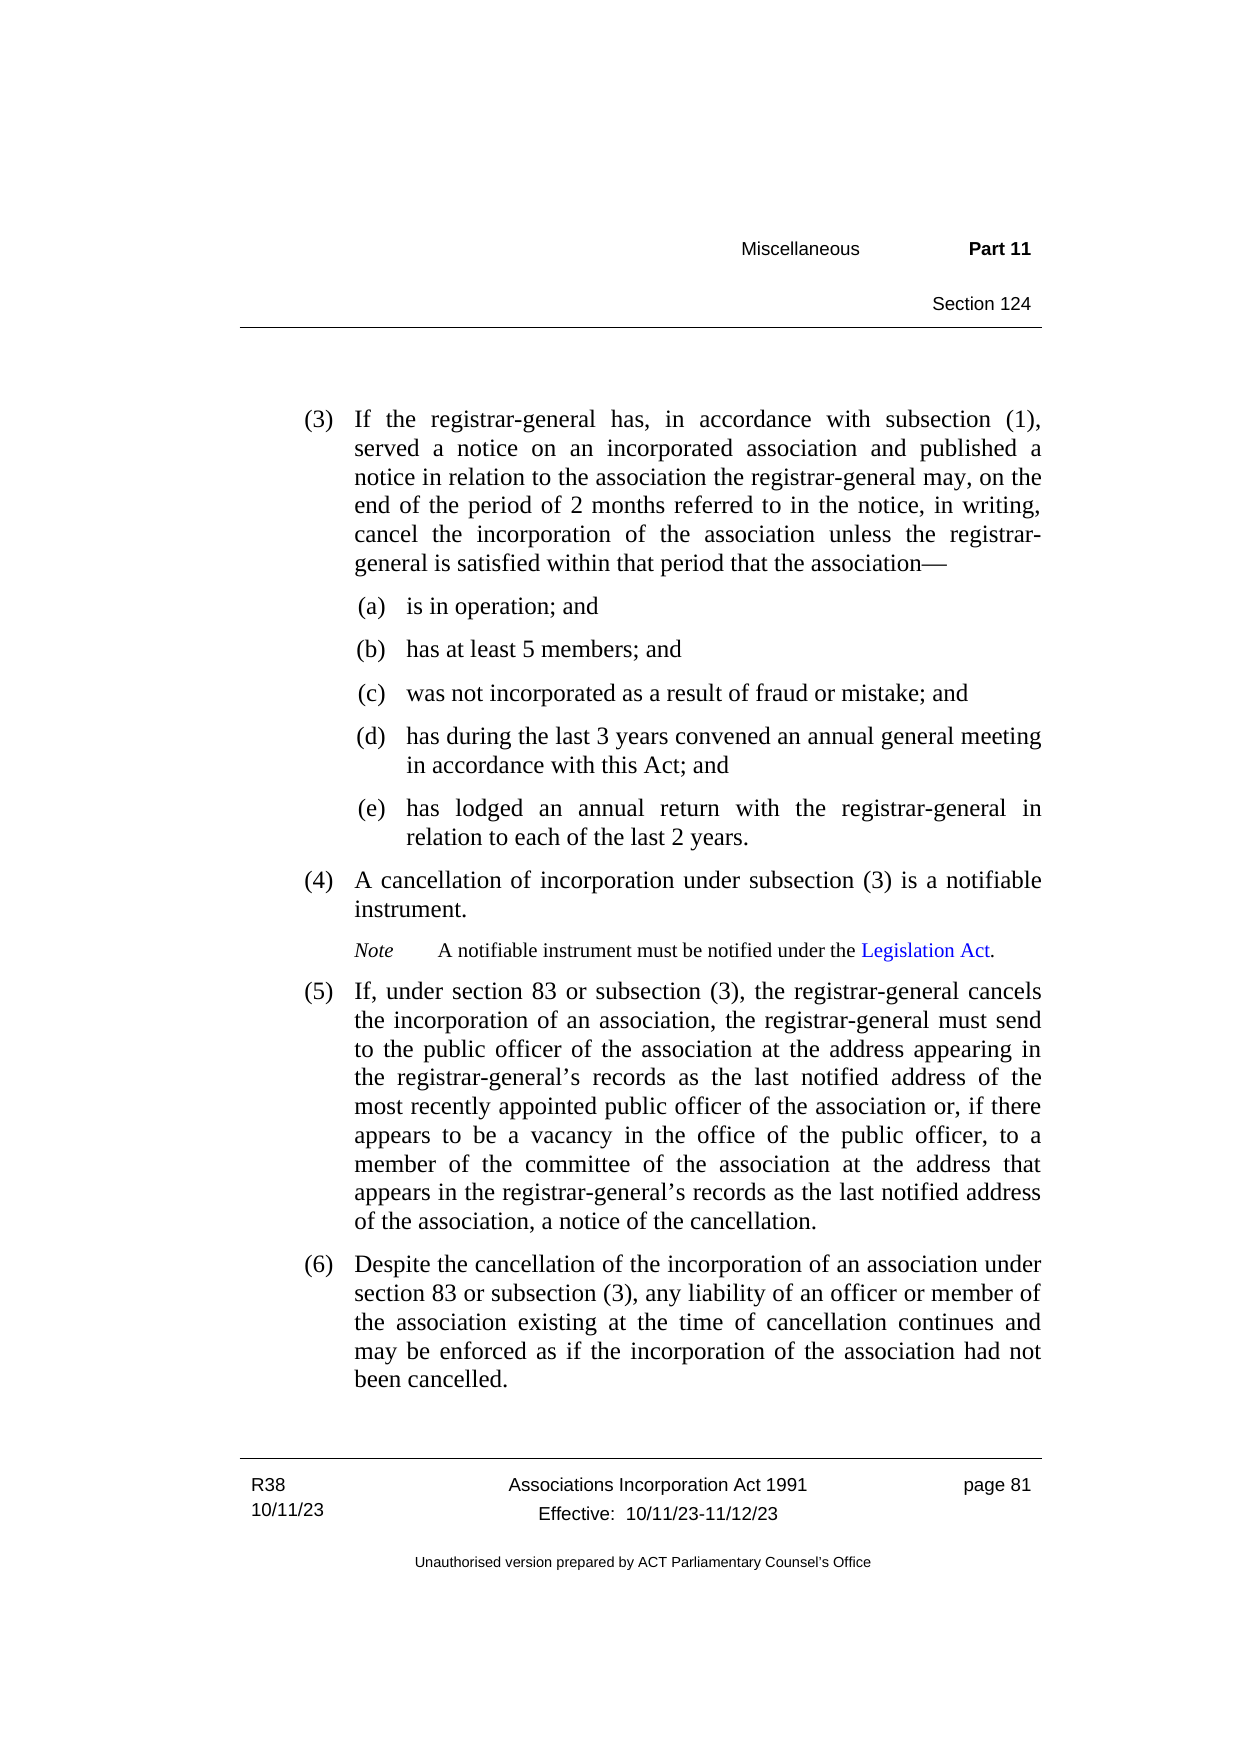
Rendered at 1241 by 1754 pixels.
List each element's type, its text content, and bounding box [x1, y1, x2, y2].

text (d) has during the last 3 years convened an annual general meeting in accordance with this Act; and [239, 721, 1042, 779]
text (3) If the registrar-general has, in accordance with subsection (1), served a notice on an incorporated association and published a notice in relation to the association the registrar-general may, on the end of the period of 2 months referred to in the notice, in writing, cancel the incorporation of the association unless the registrar-general is satisfied within that period that the association— [239, 404, 1042, 577]
text (5) If, under section 83 or subsection (3), the registrar-general cancels the incorporation of an association, the registrar-general must send to the public officer of the association at the address appearing in the registrar-general’s records as the last notified address of the most recently appointed public officer of the association or, if there appears to be a vacancy in the office of the public officer, to a member of the committee of the association at the address that appears in the registrar-general’s records as the last notified address of the association, a notice of the cancellation. [239, 976, 1042, 1235]
text (b) has at least 5 members; and [239, 634, 1042, 663]
text (c) was not incorporated as a result of fraud or mistake; and [239, 678, 1042, 707]
text (a) is in operation; and [239, 591, 1042, 620]
text (6) Despite the cancellation of the incorporation of an association under section 83 or subsection (3), any liability of an officer or member of the association existing at the time of cancellation continues and may be enforced as if the incorporation of the association had not been cancelled. [239, 1249, 1042, 1393]
text (4) A cancellation of incorporation under subsection (3) is a notifiable instrument. [239, 865, 1042, 923]
text Note A notifiable instrument must be notified under the Legislation Act. [354, 937, 1042, 962]
text (e) has lodged an annual return with the registrar-general in relation to each of the last 2 years. [239, 793, 1042, 851]
